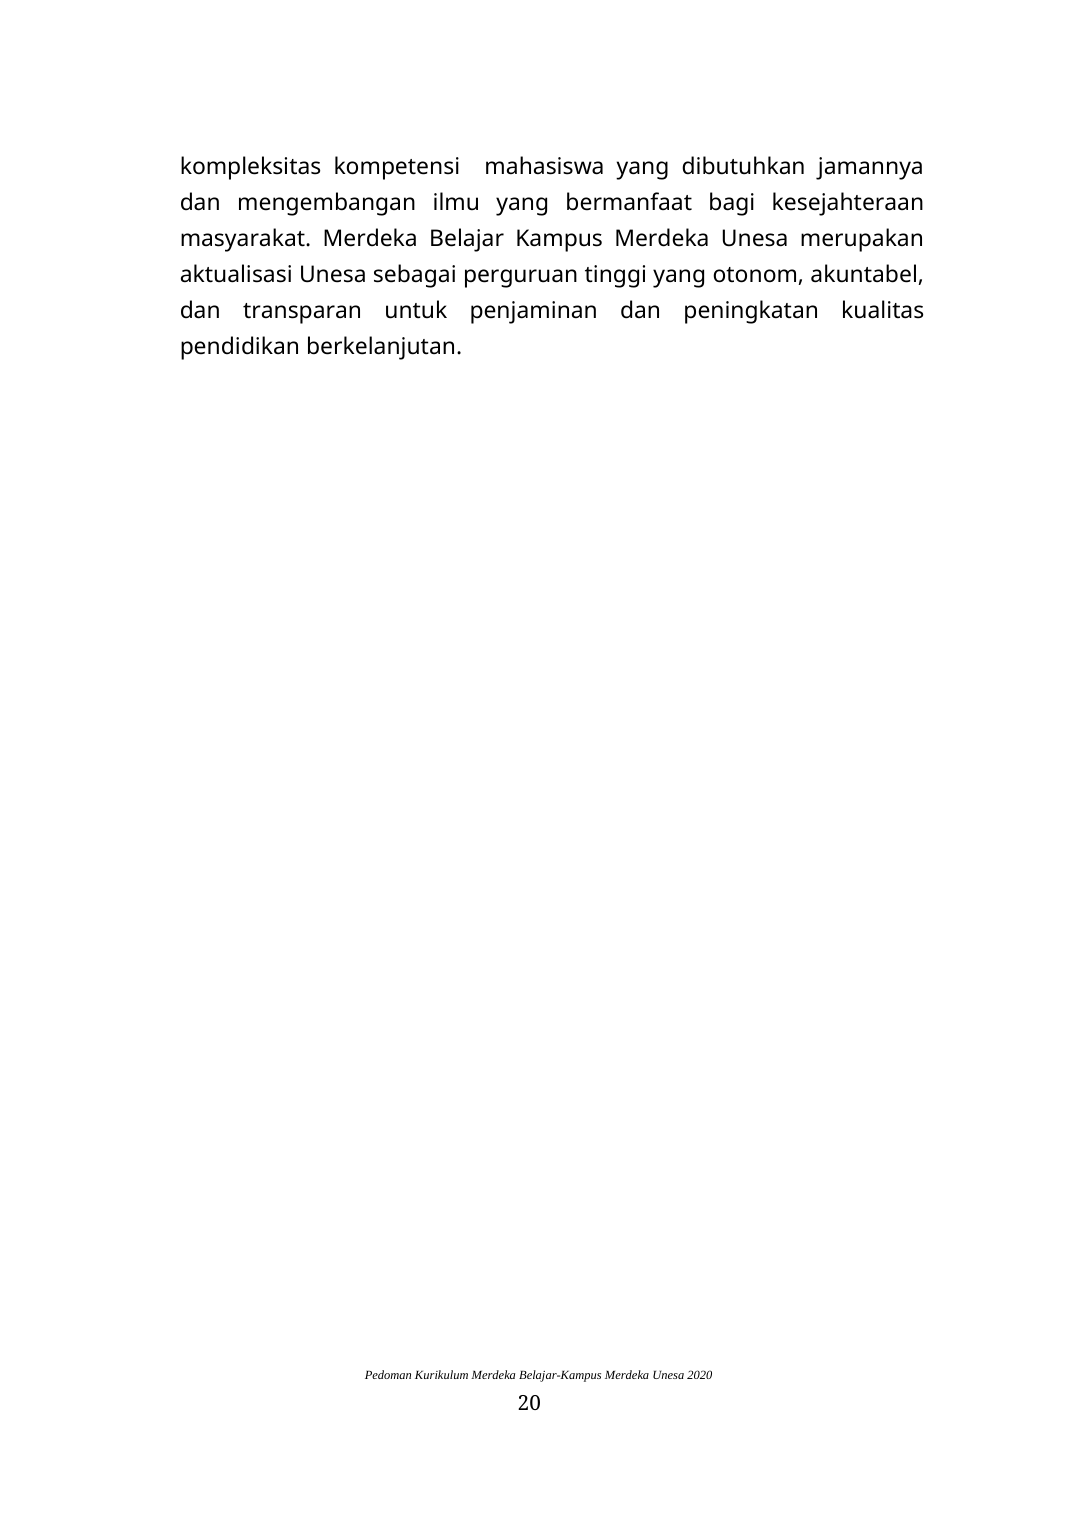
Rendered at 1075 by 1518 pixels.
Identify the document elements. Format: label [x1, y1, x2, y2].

text [179, 150, 925, 361]
